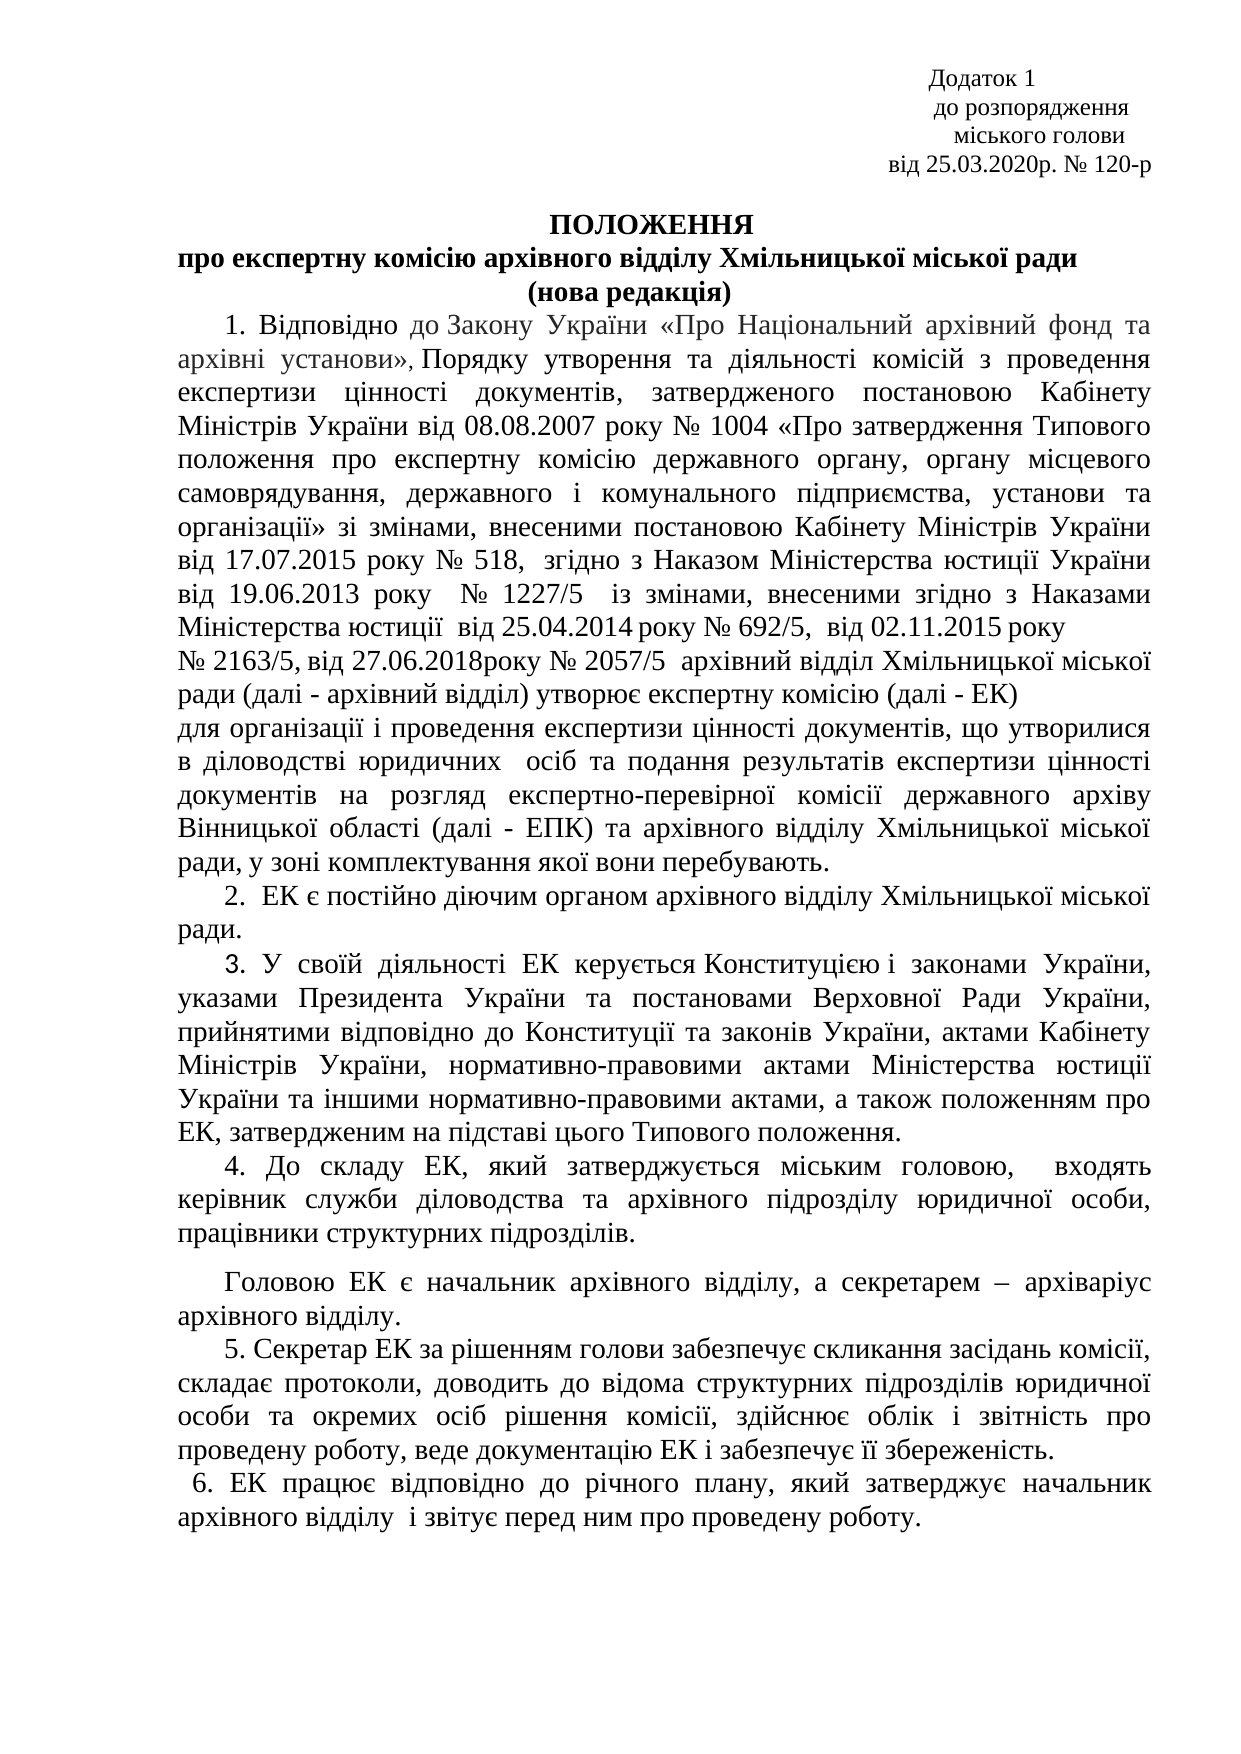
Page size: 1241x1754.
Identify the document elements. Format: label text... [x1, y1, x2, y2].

text про експертну комісію архівного відділу Хмільницької міської ради [177, 240, 1152, 274]
text № 2163/5, від 27.06.2018року № 2057/5 архівний відділ Хмільницької міської ради (далі - архівний відділ) утворює експертну комісію (далі - ЕК) [177, 643, 1152, 710]
text Додаток 1 [177, 63, 1152, 92]
text 6. ЕК працює відповідно до річного плану, який затверджує начальник архівного відділу і звітує перед ним про проведену роботу. [177, 1466, 1152, 1533]
text 2. ЕК є постійно діючим органом архівного відділу Хмільницької міської ради. [177, 878, 1152, 945]
text до розпорядження [177, 92, 1152, 121]
text ПОЛОЖЕННЯ [177, 207, 1152, 240]
text Головою ЕК є начальник архівного відділу, а секретарем – архіваріус архівного відділу. [177, 1264, 1152, 1331]
text (нова редакція) [177, 274, 1152, 307]
text 4. До складу ЕК, який затверджується міським головою, входять керівник служби діловодства та архівного підрозділу юридичної особи, працівники структурних підрозділів. [177, 1148, 1152, 1249]
text від 25.03.2020р. № 120-р [177, 149, 1152, 178]
text 3. У своїй діяльності ЕК керується Конституцією і законами України, указами Президента України та постановами Верховної Ради України, прийнятими відповідно до Конституції та законів України, актами Кабінету Міністрів України, нормативно-правовими актами Міністерства юстиції України та іншими нормативно-правовими актами, а також положенням про ЕК, затвердженим на підставі цього Типового положення. [177, 945, 1152, 1148]
text для організації і проведення експертизи цінності документів, що утворилися в діловодстві юридичних осіб та подання результатів експертизи цінності документів на розгляд експертно-перевірної комісії державного архіву Вінницької області (далі - ЕПК) та архівного відділу Хмільницької міської ради, у зоні комплектування якої вони перебувають. [177, 710, 1152, 878]
text 1. Відповідно до Закону України «Про Національний архівний фонд та архівні установи», Порядку утворення та діяльності комісій з проведення експертизи цінності документів, затвердженого постановою Кабінету Міністрів України від 08.08.2007 року № 1004 «Про затвердження Типового положення про експертну комісію державного органу, органу місцевого самоврядування, державного і комунального підприємства, установи та організації» зі змінами, внесеними постановою Кабінету Міністрів України від 17.07.2015 року № 518, згідно з Наказом Міністерства юстиції України від 19.06.2013 року № 1227/5 із змінами, внесеними згідно з Наказами Міністерства юстиції від 25.04.2014 року № 692/5, від 02.11.2015 року [177, 307, 1152, 643]
text міського голови [177, 121, 1152, 149]
text 5. Секретар ЕК за рішенням голови забезпечує скликання засідань комісії, складає протоколи, доводить до відома структурних підрозділів юридичної особи та окремих осіб рішення комісії, здійснює облік і звітність про проведену роботу, веде документацію ЕК і забезпечує її збереженість. [177, 1331, 1152, 1466]
